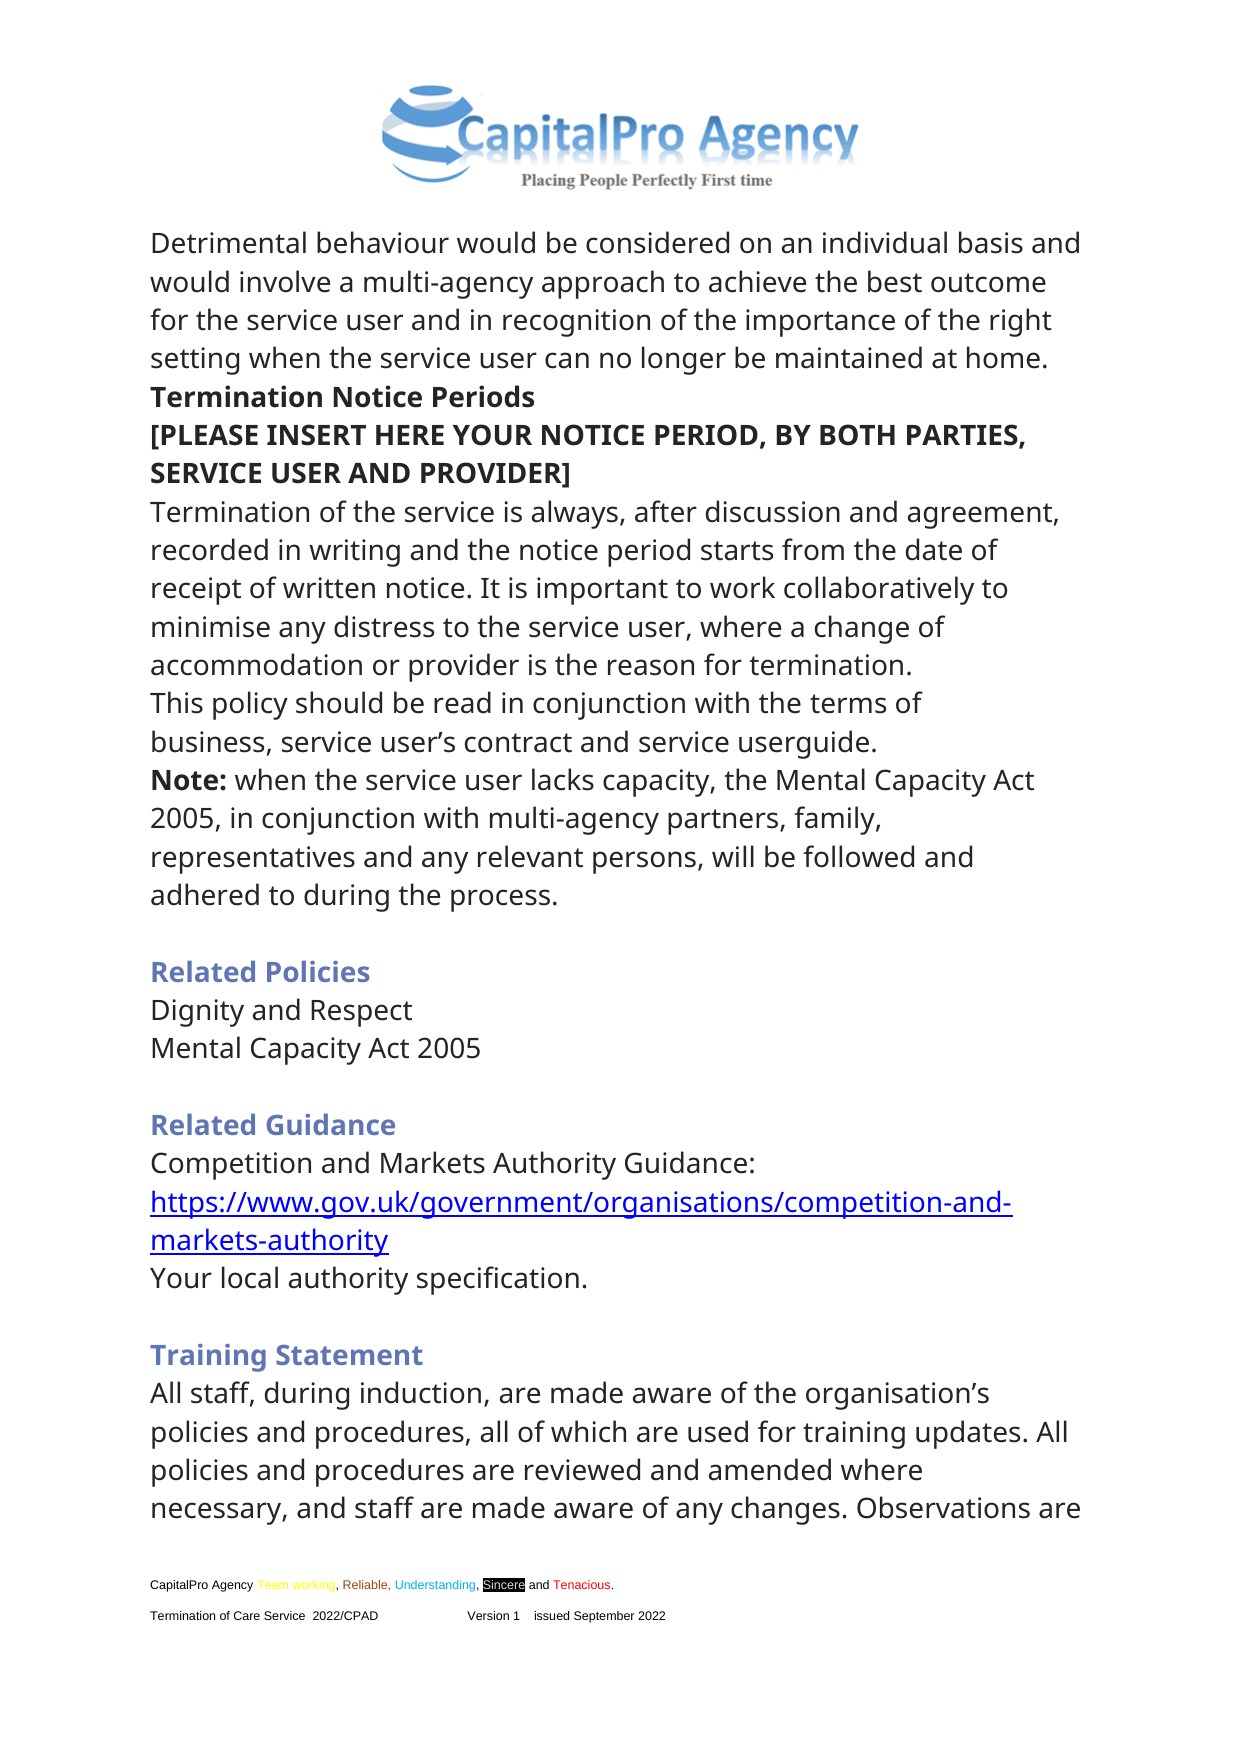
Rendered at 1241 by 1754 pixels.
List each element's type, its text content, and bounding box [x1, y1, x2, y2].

text Termination Notice Periods [150, 377, 1090, 415]
text Dignity and Respect [150, 990, 1090, 1029]
text Related Guidance [150, 1067, 1090, 1144]
text Related Policies [150, 914, 1090, 990]
text Mental Capacity Act 2005 [150, 1029, 1090, 1067]
text Termination of the service is always, after discussion and agreement, recorded in writing and the notice period starts from the date of receipt of written notice. It is important to work collaboratively to minimise any distress to the service user, where a change of accommodation or provider is the reason for termination. [150, 492, 1090, 684]
text [PLEASE INSERT HERE YOUR NOTICE PERIOD, BY BOTH PARTIES, SERVICE USER AND PROVIDER] [150, 415, 1090, 492]
text Note: when the service user lacks capacity, the Mental Capacity Act 2005, in conjunction with multi-agency partners, family, representatives and any relevant persons, will be followed and adhered to during the process. [150, 760, 1090, 914]
text This policy should be read in conjunction with the terms of business, service user’s contract and service userguide. [150, 684, 1090, 760]
text Detrimental behaviour would be considered on an individual basis and would involve a multi-agency approach to achieve the best outcome for the service user and in recognition of the importance of the right setting when the service user can no longer be maintained at home. [150, 224, 1090, 377]
picture [411, 1580, 416, 1589]
text Your local authority specification. [150, 1259, 1090, 1297]
text https://www.gov.uk/government/organisations/competition-and-markets-authority [150, 1182, 1090, 1259]
text Competition and Markets Authority Guidance: [150, 1144, 1090, 1182]
picture [377, 73, 864, 196]
text Training Statement [150, 1297, 1090, 1374]
picture [469, 1582, 474, 1591]
